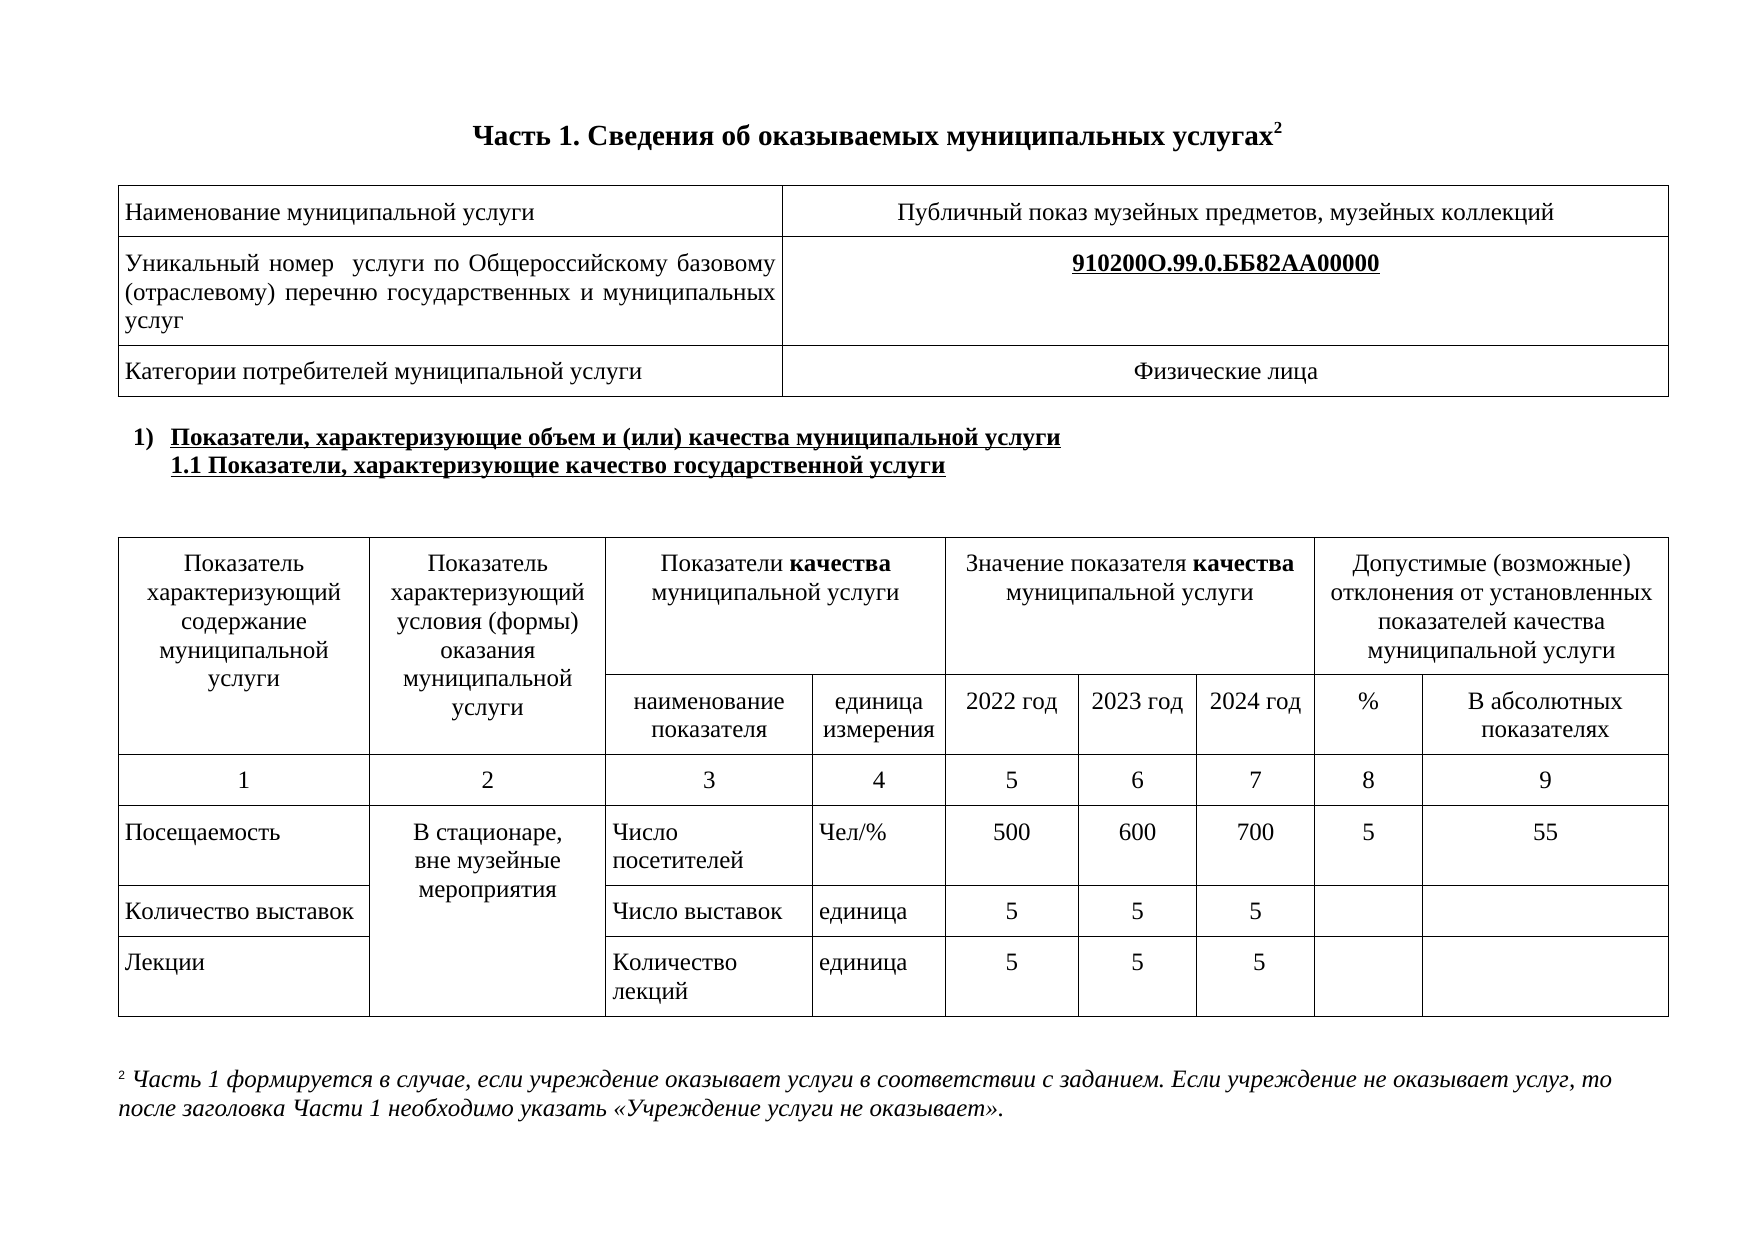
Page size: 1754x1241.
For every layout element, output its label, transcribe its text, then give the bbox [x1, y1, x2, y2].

table_cell [1423, 937, 1668, 1016]
text Часть 1. Сведения об оказываемых муниципальных услугах [118, 118, 1636, 152]
table_cell 700 [1197, 806, 1314, 885]
table_cell 3 [606, 755, 812, 805]
table_cell единица измерения [813, 675, 945, 754]
table_cell 7 [1197, 755, 1314, 805]
table_cell В абсолютных показателях [1423, 675, 1668, 754]
table_cell [1423, 886, 1668, 936]
table_cell 55 [1423, 806, 1668, 885]
table_cell Физические лица [783, 346, 1668, 396]
table_cell 5 [1079, 886, 1196, 936]
text 1.1 Показатели, характеризующие качество государственной услуги [170, 451, 1636, 479]
table_cell единица [813, 937, 945, 1016]
table_cell 5 [946, 886, 1078, 936]
table_cell 5 [946, 755, 1078, 805]
table_cell В стационаре, вне музейные мероприятия [370, 806, 605, 1016]
table_cell 2022 год [946, 675, 1078, 754]
table_cell % [1315, 675, 1422, 754]
table_cell 2023 год [1079, 675, 1196, 754]
table_header Допустимые (возможные) отклонения от установленных показателей качества муниципальной услуги [1315, 538, 1668, 674]
table_cell 5 [1079, 937, 1196, 1016]
table_cell Количество лекций [606, 937, 812, 1016]
table_cell 5 [946, 937, 1078, 1016]
table_cell 1 [119, 755, 369, 805]
table_cell Посещаемость [119, 806, 369, 885]
table_header Показатели качества муниципальной услуги [606, 538, 945, 674]
table_header Публичный показ музейных предметов, музейных коллекций [783, 186, 1668, 236]
table_header Показатель характеризующий содержание муниципальной услуги [119, 538, 369, 754]
table_cell 5 [1315, 806, 1422, 885]
table_cell Лекции [119, 937, 369, 1016]
table_cell 910200О.99.0.ББ82АА00000 [783, 237, 1668, 345]
table_cell Число выставок [606, 886, 812, 936]
table_cell 5 [1197, 886, 1314, 936]
table_cell 2 [370, 755, 605, 805]
table_cell 8 [1315, 755, 1422, 805]
table_cell Чел/% [813, 806, 945, 885]
table_cell 6 [1079, 755, 1196, 805]
table_cell 4 [813, 755, 945, 805]
table_header Наименование муниципальной услуги [119, 186, 782, 236]
table_cell Число посетителей [606, 806, 812, 885]
table_header Показатель характеризующий условия (формы) оказания муниципальной услуги [370, 538, 605, 754]
table_header Значение показателя качества муниципальной услуги [946, 538, 1314, 674]
table_cell [1315, 886, 1422, 936]
table_cell 5 [1197, 937, 1314, 1016]
list Показатели, характеризующие объем и (или) качества муниципальной услуги [133, 422, 1636, 451]
table_cell наименование показателя [606, 675, 812, 754]
table_cell 9 [1423, 755, 1668, 805]
table_cell 2024 год [1197, 675, 1314, 754]
table_cell единица [813, 886, 945, 936]
table_cell [1315, 937, 1422, 1016]
table_cell 600 [1079, 806, 1196, 885]
table_cell 500 [946, 806, 1078, 885]
table_cell Уникальный номер услуги по Общероссийскому базовому (отраслевому) перечню государственных и муниципальных услуг [119, 237, 782, 345]
table_cell Количество выставок [119, 886, 369, 936]
table_cell Категории потребителей муниципальной услуги [119, 346, 782, 396]
